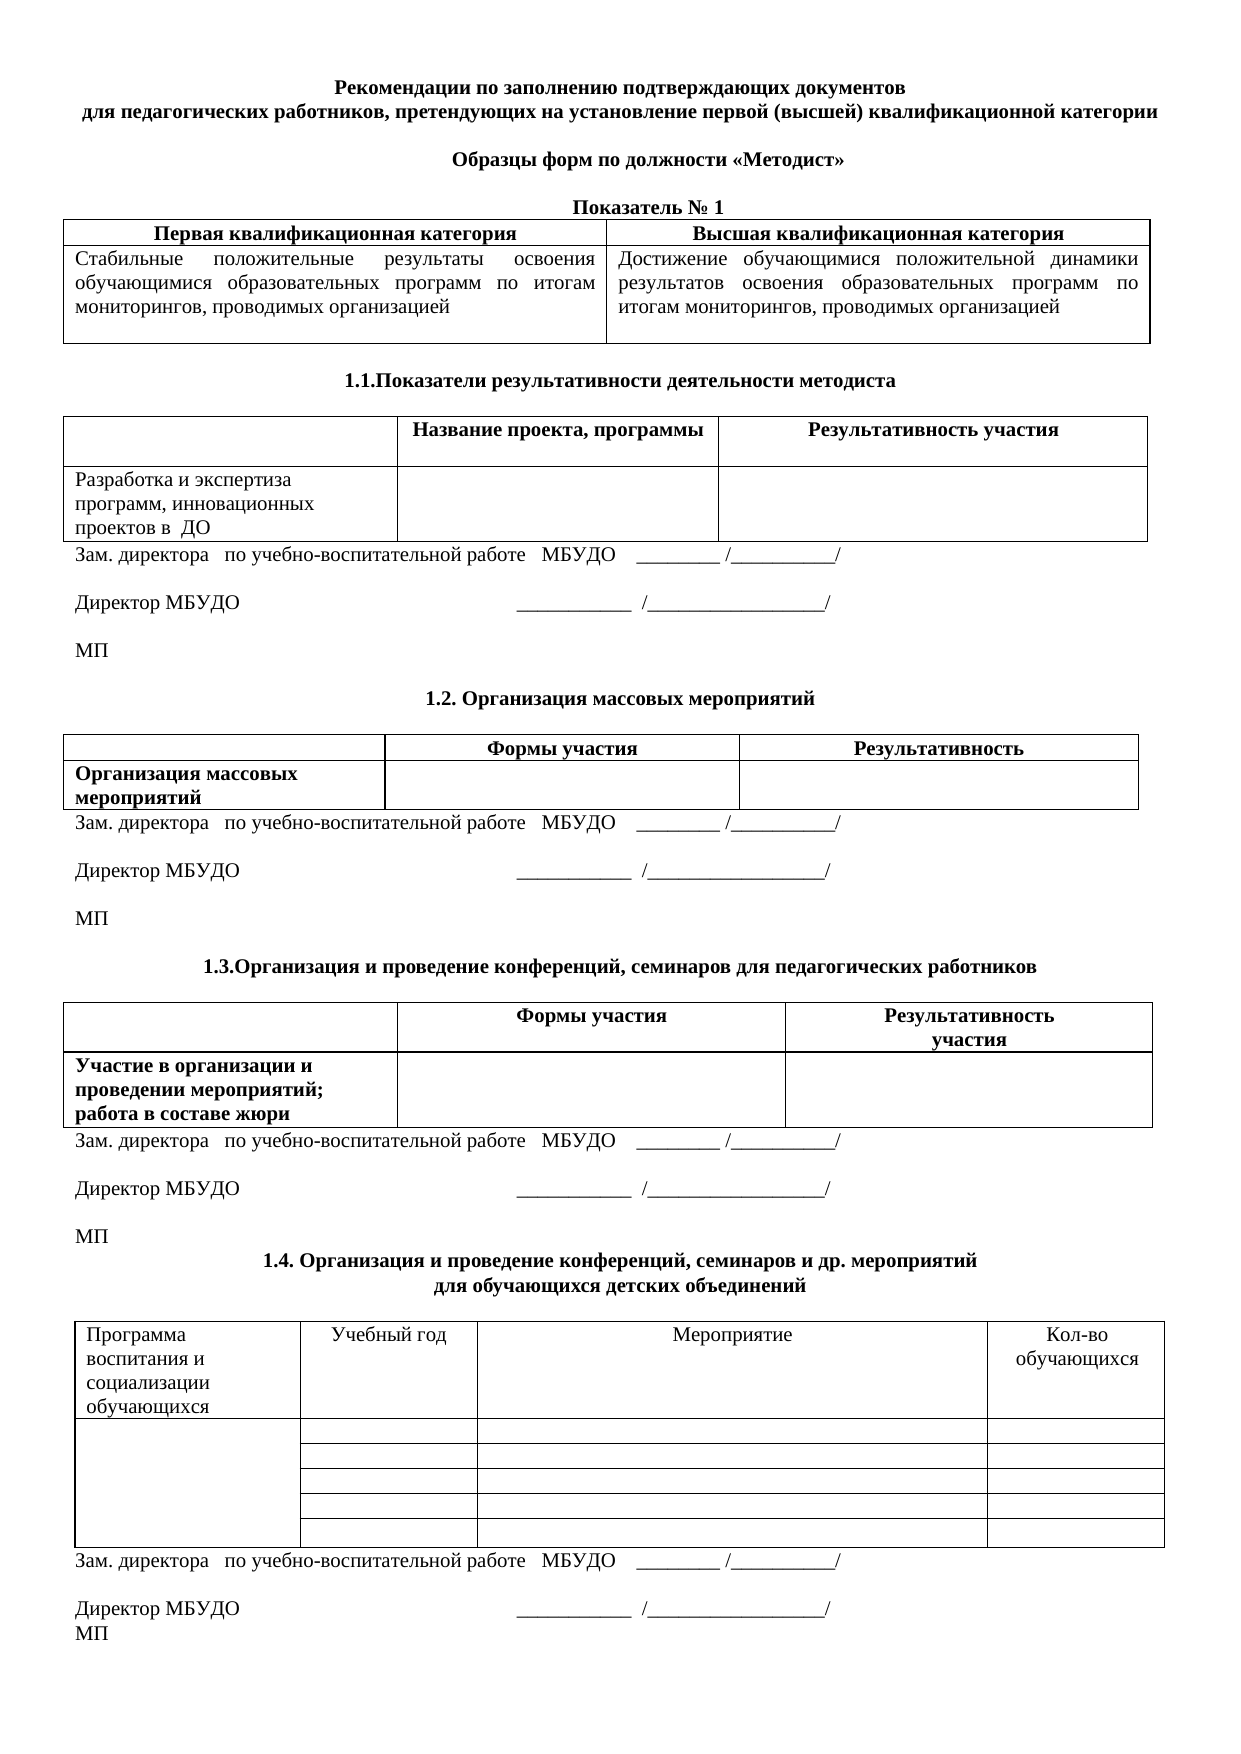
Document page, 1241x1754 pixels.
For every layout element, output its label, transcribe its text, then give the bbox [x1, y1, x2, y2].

table_header Мероприятие [478, 1322, 987, 1418]
table_header [64, 1003, 397, 1051]
text Рекомендации по заполнению подтверждающих документов [75, 75, 1165, 99]
text Образцы форм по должности «Методист» [75, 147, 1165, 171]
table_header Кол-во обучающихся [988, 1322, 1164, 1418]
table_cell [301, 1494, 477, 1518]
table_cell [478, 1494, 987, 1518]
text 1.1.Показатели результативности деятельности методиста [75, 368, 1165, 392]
text для педагогических работников, претендующих на установление первой (высшей) квалификационной категории [75, 99, 1165, 123]
table_cell Разработка и экспертиза программ, инновационных проектов в ДО [64, 467, 397, 541]
text Зам. директора по учебно-воспитательной работе МБУДО ________ /__________/ [75, 542, 1165, 566]
table_header Программа воспитания и социализации обучающихся [76, 1322, 300, 1418]
table_cell [786, 1053, 1152, 1127]
table_cell [988, 1469, 1164, 1493]
table_cell [988, 1444, 1164, 1468]
table_header Название проекта, программы [398, 417, 718, 466]
table_header Результативность [740, 735, 1138, 759]
text 1.3.Организация и проведение конференций, семинаров для педагогических работников [75, 954, 1165, 978]
table_cell [478, 1469, 987, 1493]
text Директор МБУДО ___________ /_________________/ [75, 590, 1165, 614]
text МП [75, 1224, 1165, 1248]
text Директор МБУДО ___________ /_________________/ [75, 1176, 1165, 1200]
table_cell [76, 1419, 300, 1547]
table_header Учебный год [301, 1322, 477, 1418]
text Зам. директора по учебно-воспитательной работе МБУДО ________ /__________/ [75, 810, 1165, 834]
text 1.4. Организация и проведение конференций, семинаров и др. мероприятий [75, 1248, 1165, 1272]
table_cell [301, 1469, 477, 1493]
text МП [75, 906, 1165, 930]
table_header Результативность участия [786, 1003, 1152, 1051]
table_cell [740, 761, 1138, 809]
text Зам. директора по учебно-воспитательной работе МБУДО ________ /__________/ [75, 1128, 1165, 1152]
table_cell [301, 1419, 477, 1443]
text МП [75, 1620, 1165, 1644]
table_cell [988, 1519, 1164, 1547]
table_cell [301, 1444, 477, 1468]
text для обучающихся детских объединений [75, 1272, 1165, 1297]
text Показатель № 1 [75, 195, 1165, 219]
table_cell [988, 1419, 1164, 1443]
table_cell [398, 1053, 785, 1127]
table_cell [719, 467, 1147, 541]
table_header Формы участия [398, 1003, 785, 1051]
table_cell Участие в организации и проведении мероприятий; работа в составе жюри [64, 1053, 397, 1127]
table_cell [478, 1519, 987, 1547]
table_cell [478, 1419, 987, 1443]
table_cell [398, 467, 718, 541]
text 1.2. Организация массовых мероприятий [75, 686, 1165, 710]
text Директор МБУДО ___________ /_________________/ [75, 1596, 1165, 1620]
table_cell Стабильные положительные результаты освоения обучающимися образовательных программ по итогам мониторингов, проводимых организацией [64, 246, 606, 343]
table_header [64, 735, 384, 759]
table_header Результативность участия [719, 417, 1147, 466]
table_header [64, 417, 397, 466]
text Зам. директора по учебно-воспитательной работе МБУДО ________ /__________/ [75, 1548, 1165, 1572]
table_cell [386, 761, 739, 809]
text МП [75, 638, 1165, 662]
table_cell [301, 1519, 477, 1547]
table_cell [478, 1444, 987, 1468]
text Директор МБУДО ___________ /_________________/ [75, 858, 1165, 882]
table_header Высшая квалификационная категория [607, 220, 1149, 244]
table_header Первая квалификационная категория [64, 220, 606, 244]
table_cell Организация массовых мероприятий [64, 761, 384, 809]
table_header Формы участия [386, 735, 739, 759]
table_cell [988, 1494, 1164, 1518]
table_cell Достижение обучающимися положительной динамики результатов освоения образовательных программ по итогам мониторингов, проводимых организацией [607, 246, 1149, 343]
